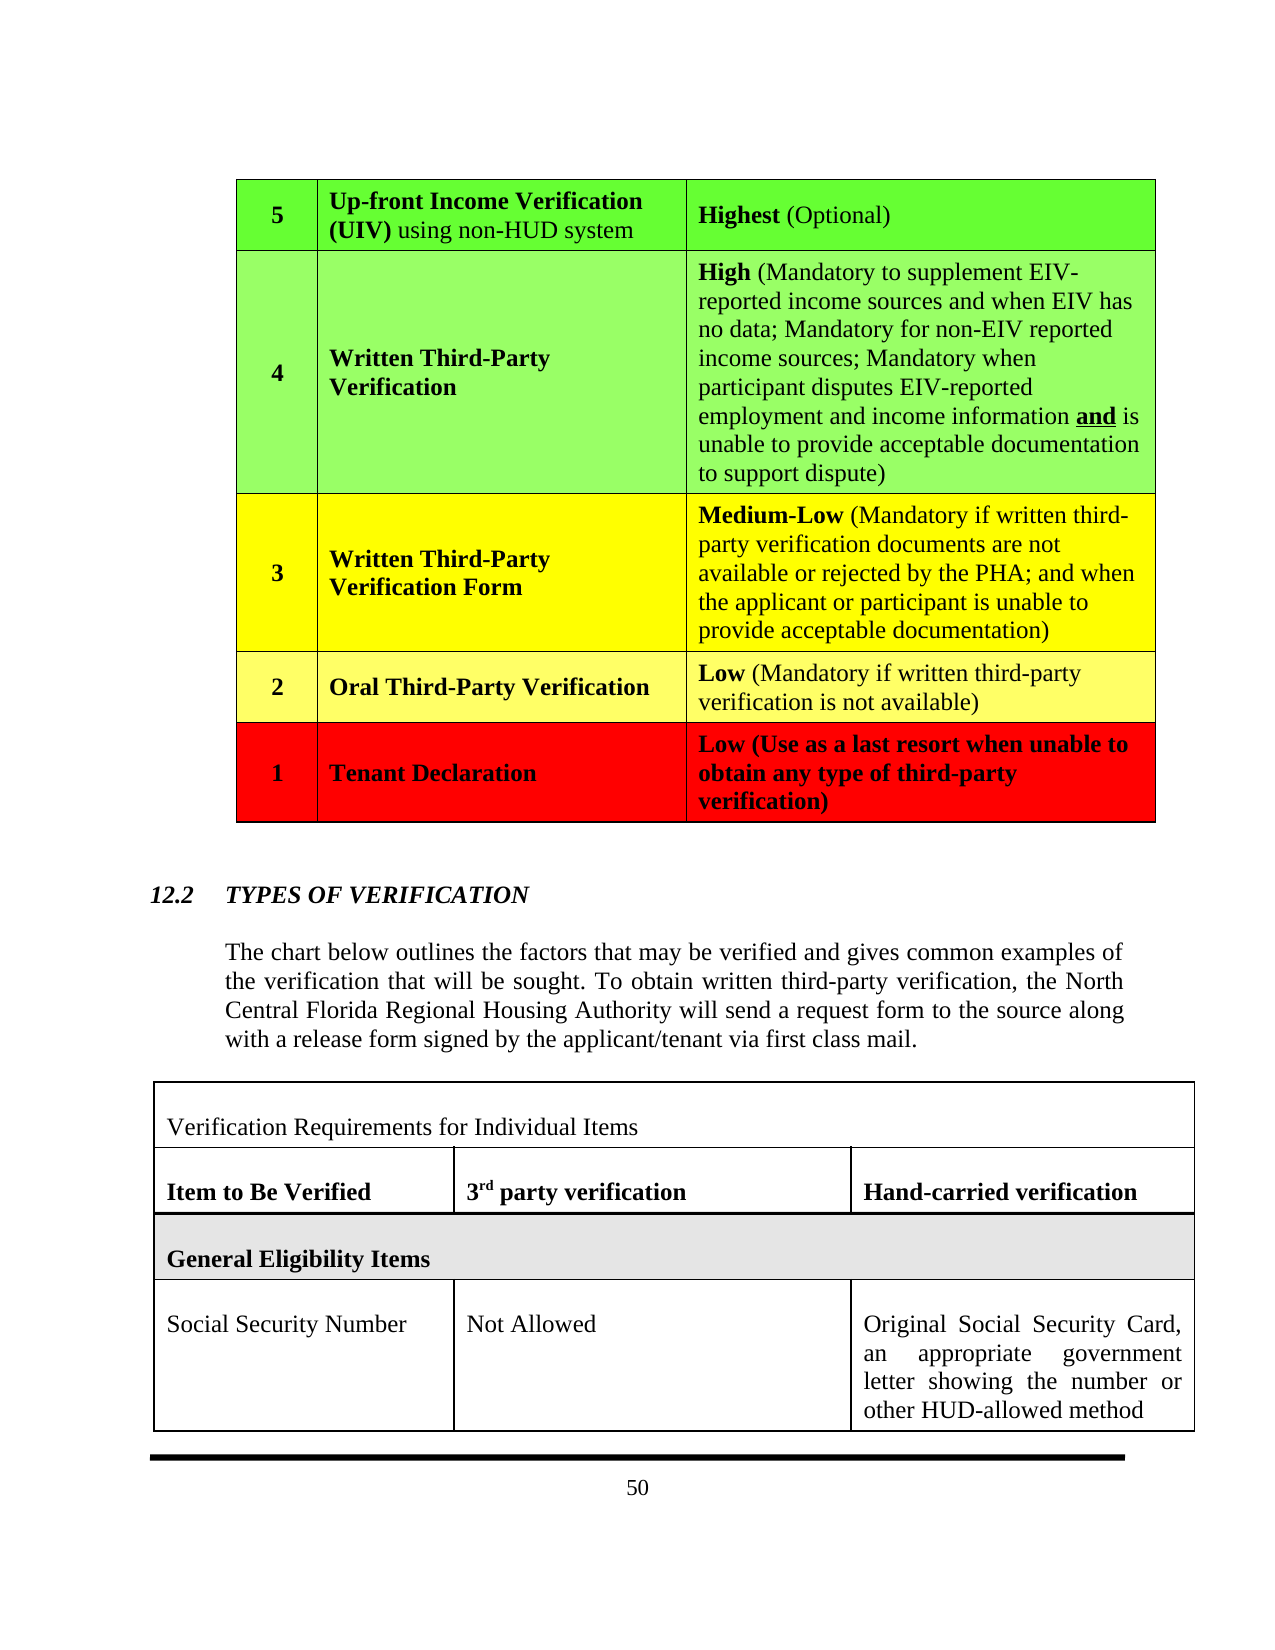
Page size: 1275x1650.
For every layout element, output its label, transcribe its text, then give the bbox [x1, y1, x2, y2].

table_cell Written Third-Party Verification Form [318, 494, 686, 651]
table_cell 2 [237, 652, 317, 722]
table_cell Original Social Security Card, an appropriate government letter showing the number or other HUD-allowed method [852, 1280, 1194, 1430]
table_header Verification Requirements for Individual Items [155, 1083, 1194, 1146]
table_cell Up-front Income Verification (UIV) using non-HUD system [318, 180, 686, 250]
table_cell Medium-Low (Mandatory if written third-party verification documents are not available or rejected by the PHA; and when the applicant or participant is unable to provide acceptable documentation) [687, 494, 1155, 651]
text The chart below outlines the factors that may be verified and gives common examples of the verification that will be sought. To obtain written third-party verification, the North Central Florida Regional Housing Authority will send a request form to the source along with a release form signed by the applicant/tenant via first class mail. [225, 937, 1125, 1052]
table_cell 3rd party verification [455, 1148, 850, 1211]
table_cell High (Mandatory to supplement EIV-reported income sources and when EIV has no data; Mandatory for non-EIV reported income sources; Mandatory when participant disputes EIV-reported employment and income information and is unable to provide acceptable documentation to support dispute) [687, 251, 1155, 493]
table_cell Low (Use as a last resort when unable to obtain any type of third-party verification) [687, 723, 1155, 821]
table_cell Highest (Optional) [687, 180, 1155, 250]
table_cell Low (Mandatory if written third-party verification is not available) [687, 652, 1155, 722]
table_cell 4 [237, 251, 317, 493]
table_cell 5 [237, 180, 317, 250]
table_cell 3 [237, 494, 317, 651]
table_cell 1 [237, 723, 317, 821]
table_cell Item to Be Verified [155, 1148, 453, 1211]
table_cell Written Third-Party Verification [318, 251, 686, 493]
subtitle 12.2 Types of verification [150, 880, 1125, 909]
table_cell Hand-carried verification [852, 1148, 1194, 1211]
table_cell Social Security Number [155, 1280, 453, 1430]
table_cell Oral Third-Party Verification [318, 652, 686, 722]
table_cell General Eligibility Items [155, 1215, 1194, 1279]
table_cell Tenant Declaration [318, 723, 686, 821]
table_cell Not Allowed [455, 1280, 850, 1430]
